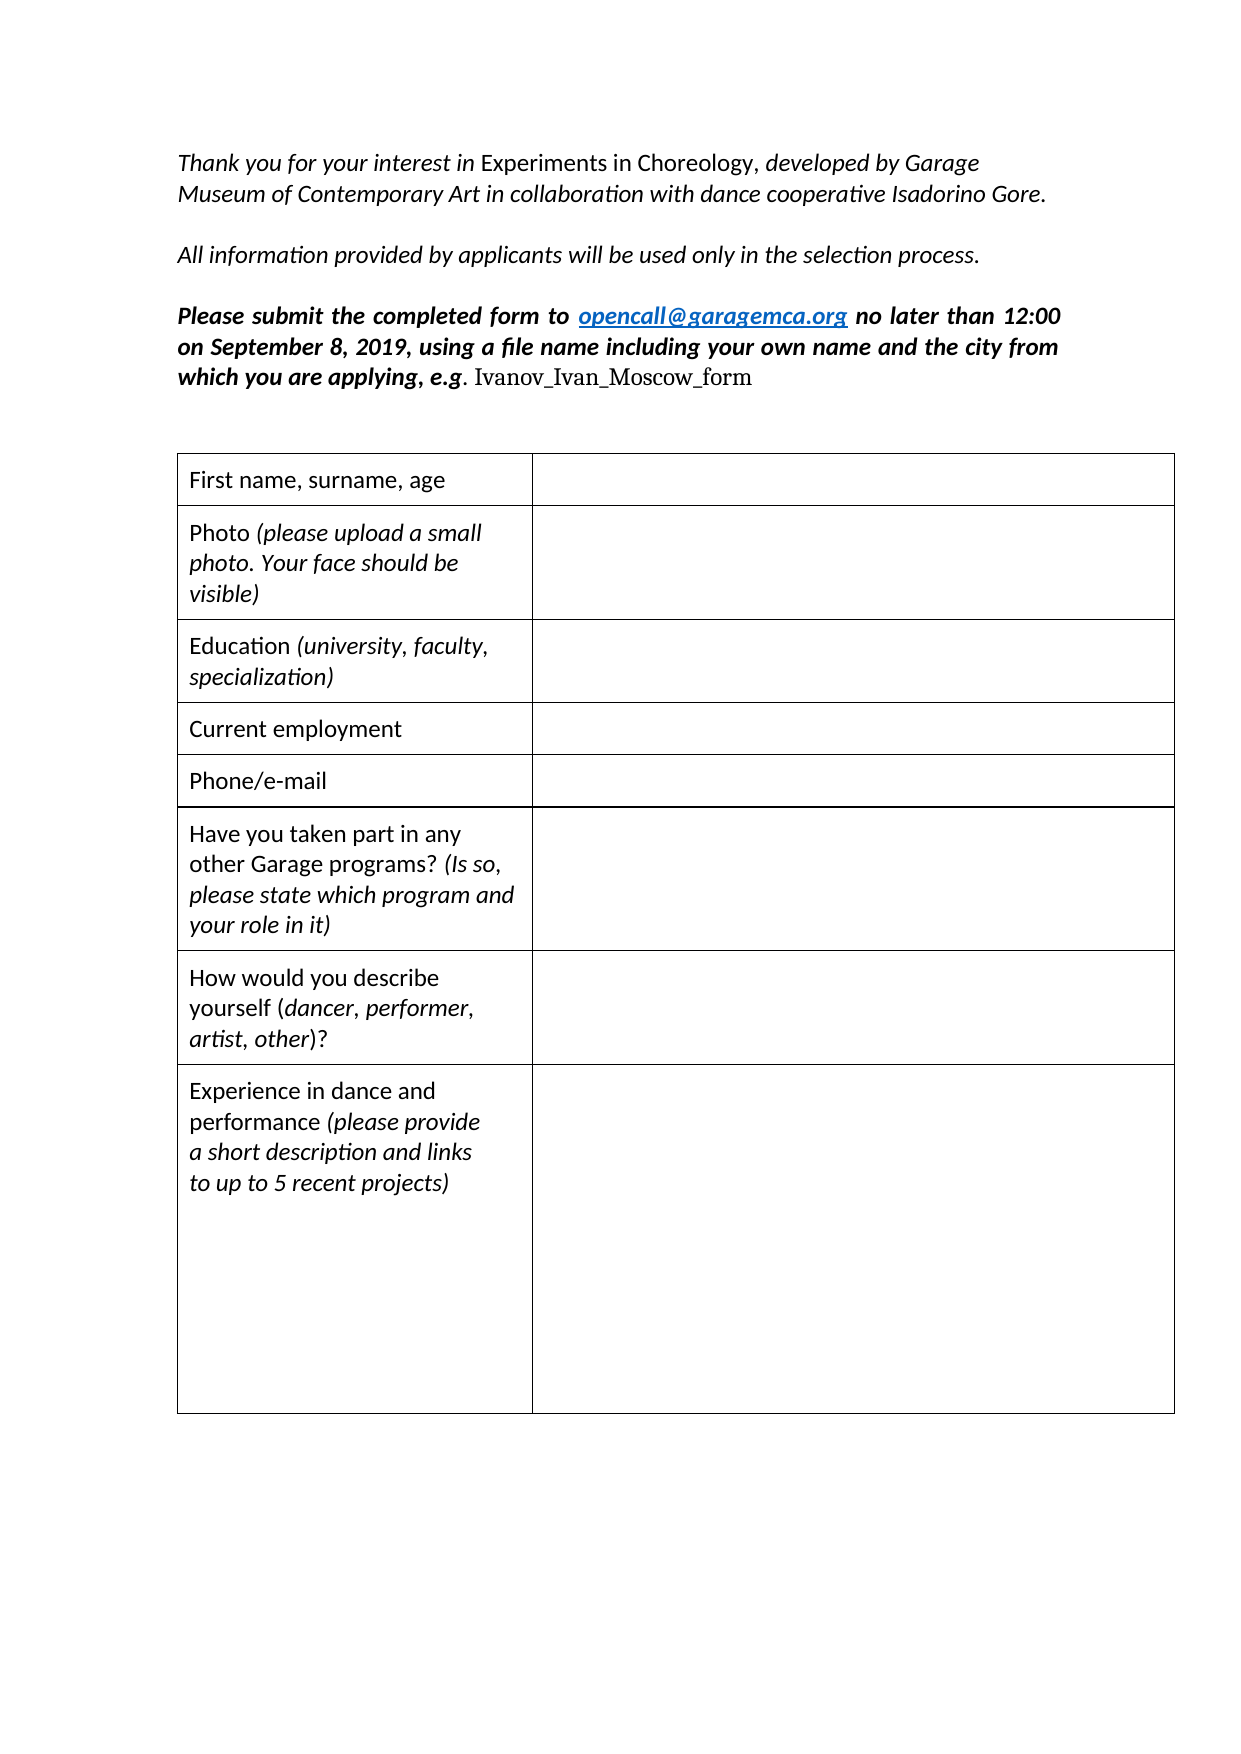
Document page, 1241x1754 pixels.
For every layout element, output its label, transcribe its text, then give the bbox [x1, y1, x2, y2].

table_cell Current employment [178, 703, 532, 754]
table_cell Experience in dance and performance (please provide a short description and links to up to 5 recent projects) [178, 1065, 532, 1413]
table_cell [533, 703, 1174, 754]
text Please submit the completed form to opencall@garagemca.org no later than 12:00 on September 8, 2019, using a file name including your own name and the city from which you are applying, e.g. Ivanov_Ivan_Moscow_form [177, 300, 1063, 392]
table_cell Education (university, faculty, specialization) [178, 620, 532, 702]
table_cell [533, 951, 1174, 1064]
table_cell [533, 808, 1174, 950]
text Thank you for your interest in Experiments in Choreology, developed by Garage Museum of Contemporary Art in collaboration with dance cooperative Isadorino Gore. [177, 148, 1063, 209]
table_header First name, surname, age [178, 454, 532, 505]
table_cell [533, 506, 1174, 619]
table_cell [533, 1065, 1174, 1413]
text All information provided by applicants will be used only in the selection process. [177, 239, 1063, 270]
table_header [533, 454, 1174, 505]
table_cell Have you taken part in any other Garage programs? (Is so, please state which program and your role in it) [178, 808, 532, 950]
table_cell Photo (please upload a small photo. Your face should be visible) [178, 506, 532, 619]
table_cell Phone/e-mail [178, 755, 532, 806]
table_cell How would you describe yourself (dancer, performer, artist, other)? [178, 951, 532, 1064]
table_cell [533, 620, 1174, 702]
table_cell [533, 755, 1174, 806]
